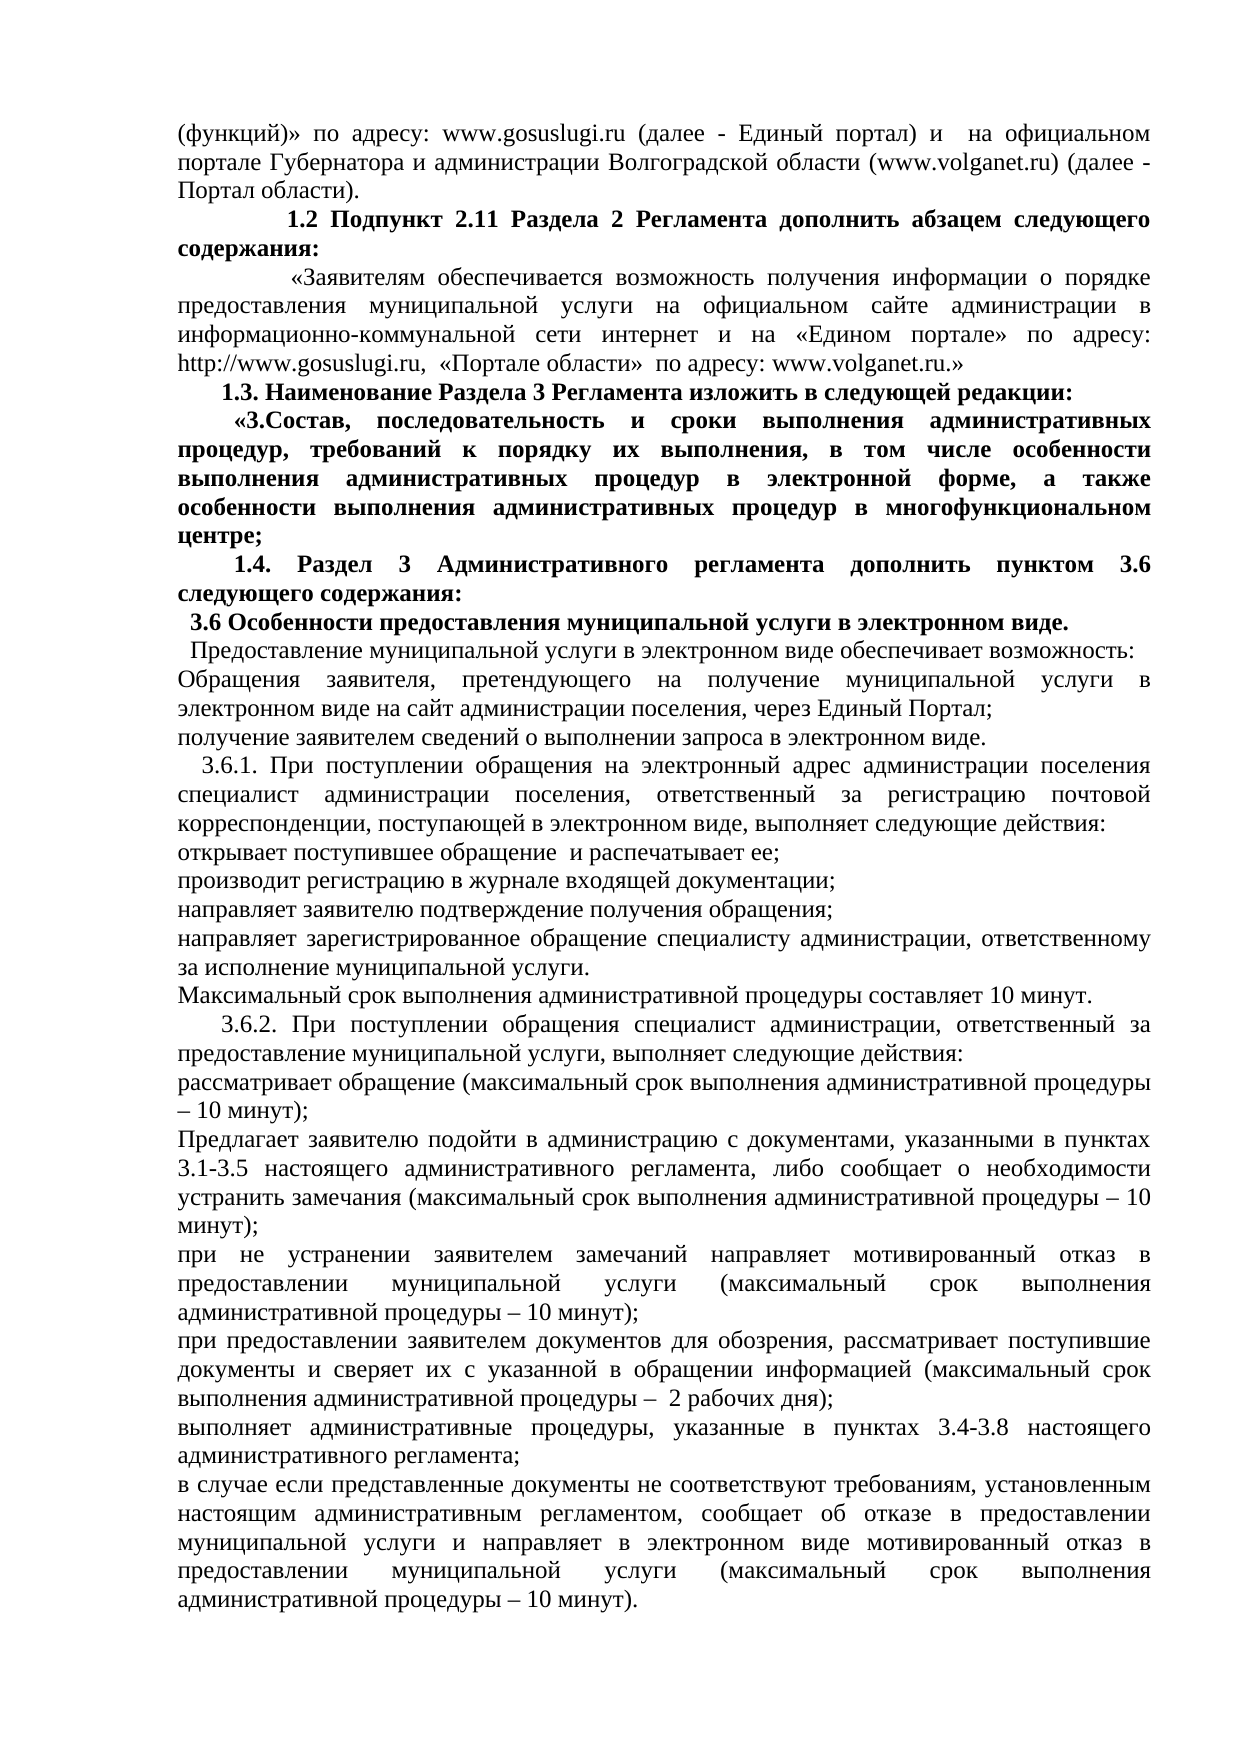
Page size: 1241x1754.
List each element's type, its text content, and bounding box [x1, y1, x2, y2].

text при не устранении заявителем замечаний направляет мотивированный отказ в предоставлении муниципальной услуги (максимальный срок выполнения административной процедуры – 10 минут); [177, 1239, 1152, 1326]
text Максимальный срок выполнения административной процедуры составляет 10 минут. [177, 981, 1152, 1009]
text направляет заявителю подтверждение получения обращения; [177, 894, 1152, 923]
text производит регистрацию в журнале входящей документации; [177, 866, 1152, 894]
text 3.6.2. При поступлении обращения специалист администрации, ответственный за предоставление муниципальной услуги, выполняет следующие действия: [177, 1009, 1152, 1067]
text направляет зарегистрированное обращение специалисту администрации, ответственному за исполнение муниципальной услуги. [177, 923, 1152, 981]
text рассматривает обращение (максимальный срок выполнения административной процедуры – 10 минут); [177, 1067, 1152, 1124]
text в случае если представленные документы не соответствуют требованиям, установленным настоящим административным регламентом, сообщает об отказе в предоставлении муниципальной услуги и направляет в электронном виде мотивированный отказ в предоставлении муниципальной услуги (максимальный срок выполнения административной процедуры – 10 минут). [177, 1469, 1152, 1613]
text Предоставление муниципальной услуги в электронном виде обеспечивает возможность: [177, 636, 1152, 664]
text «Заявителям обеспечивается возможность получения информации о порядке предоставления муниципальной услуги на официальном сайте администрации в информационно-коммунальной сети интернет и на «Едином портале» по адресу: http://www.gosuslugi.ru, «Портале области» по адресу: www.volganet.ru.» [177, 262, 1152, 377]
text открывает поступившее обращение и распечатывает ее; [177, 837, 1152, 866]
text 1.2 Подпункт 2.11 Раздела 2 Регламента дополнить абзацем следующего содержания: [177, 204, 1152, 262]
text выполняет административные процедуры, указанные в пунктах 3.4-3.8 настоящего административного регламента; [177, 1412, 1152, 1469]
text при предоставлении заявителем документов для обозрения, рассматривает поступившие документы и сверяет их с указанной в обращении информацией (максимальный срок выполнения административной процедуры – 2 рабочих дня); [177, 1326, 1152, 1412]
text «3.Состав, последовательность и сроки выполнения административных процедур, требований к порядку их выполнения, в том числе особенности выполнения административных процедур в электронной форме, а также особенности выполнения административных процедур в многофункциональном центре; [177, 406, 1152, 549]
text 3.6 Особенности предоставления муниципальной услуги в электронном виде. [177, 607, 1152, 636]
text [177, 118, 1152, 204]
text получение заявителем сведений о выполнении запроса в электронном виде. [177, 722, 1152, 751]
text 1.3. Наименование Раздела 3 Регламента изложить в следующей редакции: [177, 377, 1152, 406]
text 3.6.1. При поступлении обращения на электронный адрес администрации поселения специалист администрации поселения, ответственный за регистрацию почтовой корреспонденции, поступающей в электронном виде, выполняет следующие действия: [177, 751, 1152, 837]
text 1.4. Раздел 3 Административного регламента дополнить пунктом 3.6 следующего содержания: [177, 549, 1152, 607]
text Обращения заявителя, претендующего на получение муниципальной услуги в электронном виде на сайт администрации поселения, через Единый Портал; [177, 664, 1152, 722]
text Предлагает заявителю подойти в администрацию с документами, указанными в пунктах 3.1-3.5 настоящего административного регламента, либо сообщает о необходимости устранить замечания (максимальный срок выполнения административной процедуры – 10 минут); [177, 1124, 1152, 1239]
